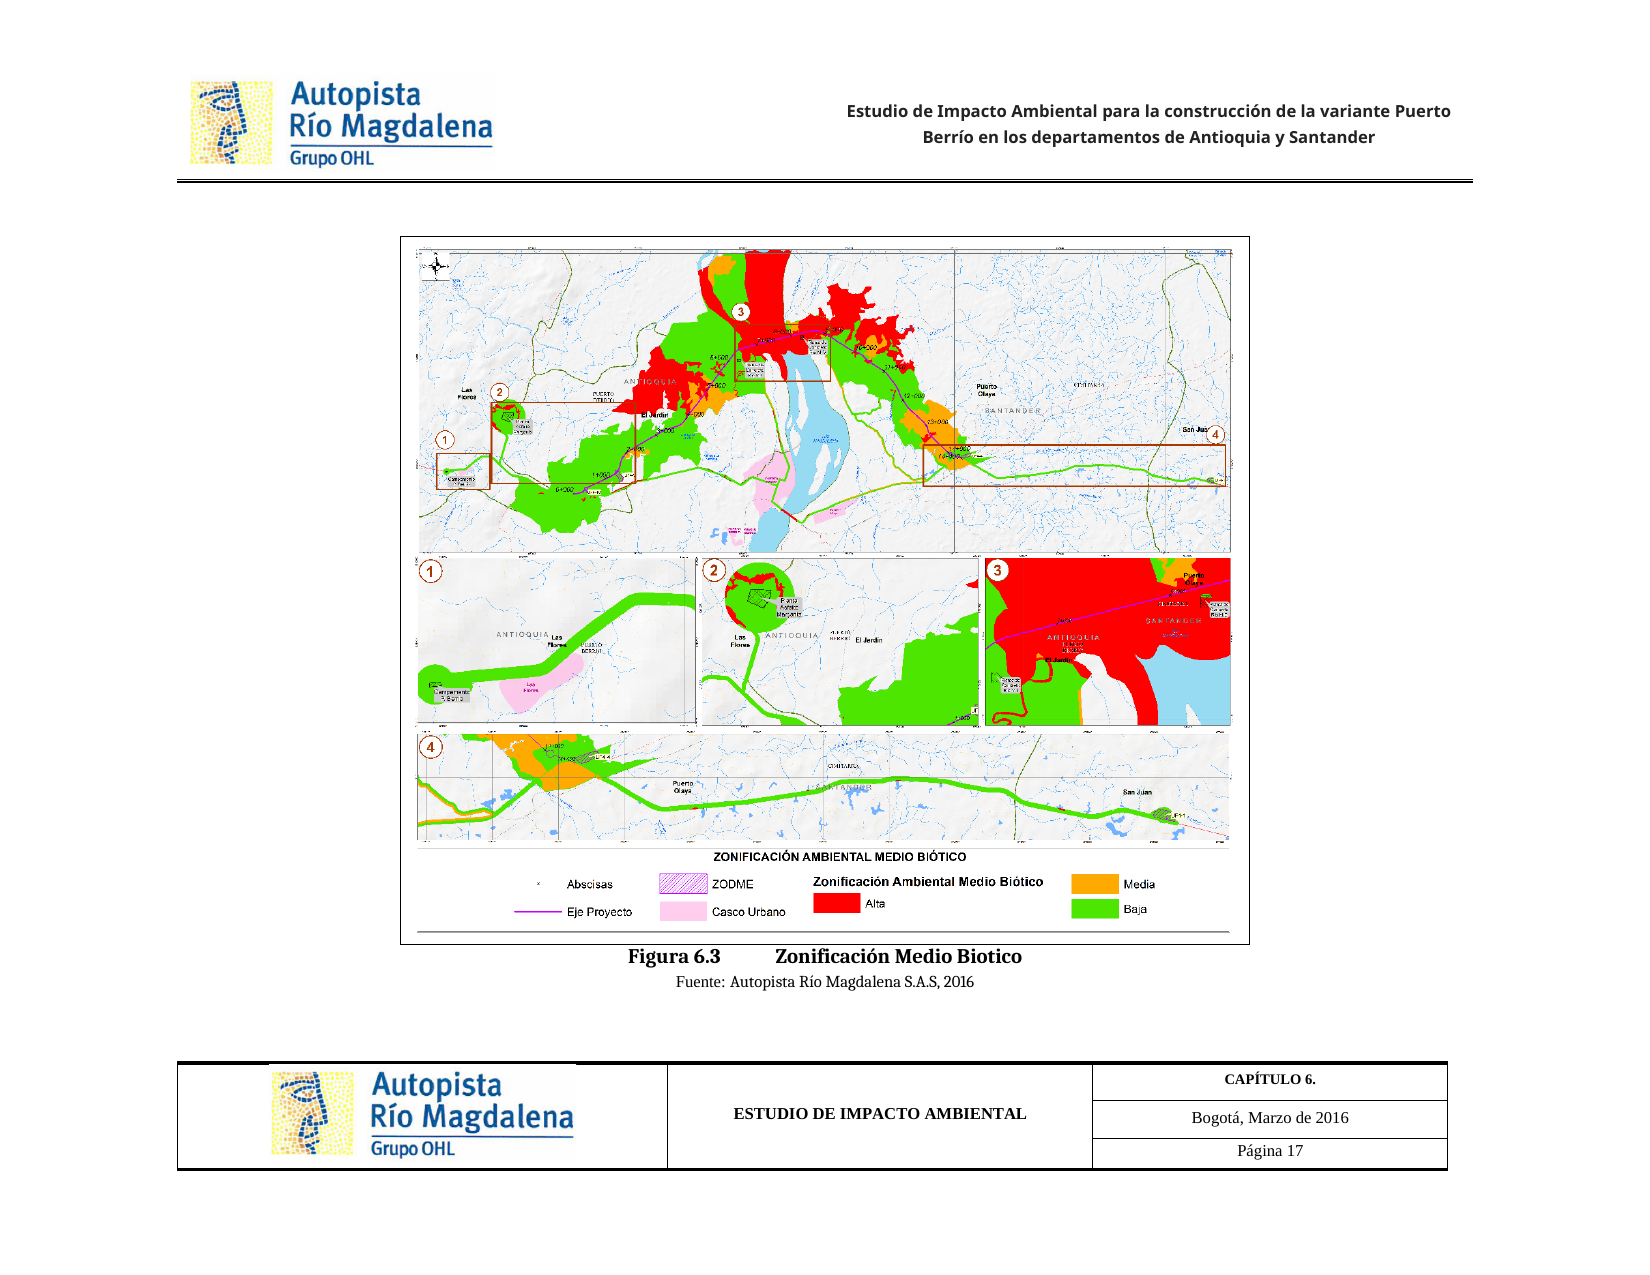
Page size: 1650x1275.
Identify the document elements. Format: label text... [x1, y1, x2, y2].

picture [407, 237, 1243, 940]
table_header [401, 237, 1249, 943]
picture [269, 1064, 577, 1163]
text Fuente: Autopista Río Magdalena S.A.S, 2016 [177, 972, 1473, 992]
picture [188, 73, 496, 172]
